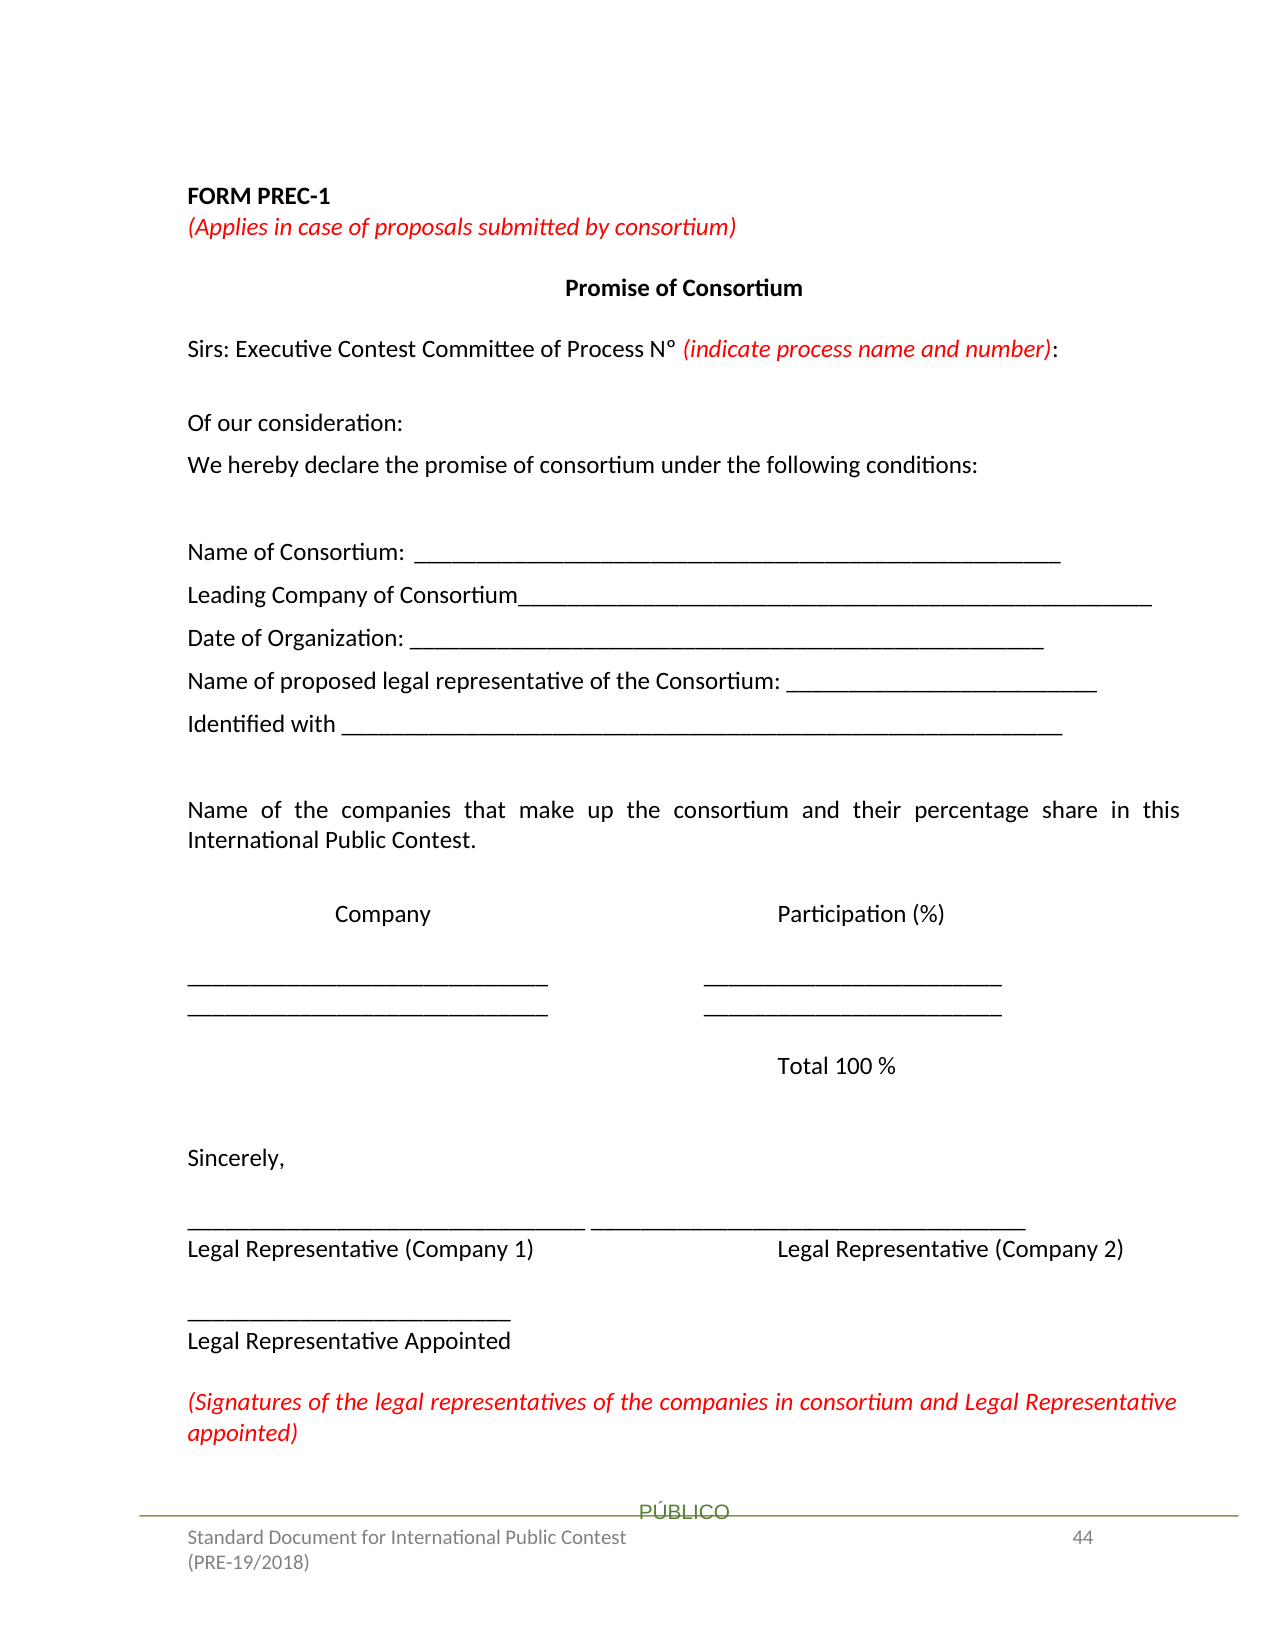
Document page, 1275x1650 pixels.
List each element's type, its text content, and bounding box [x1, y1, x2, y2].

text Company Participation (%) [262, 898, 1181, 928]
text Date of Organization: ___________________________________________________ [187, 622, 1181, 652]
text _____________________________ ________________________ [187, 959, 1181, 989]
text Promise of Consortium [187, 272, 1181, 303]
text Sirs: Executive Contest Committee of Process Nº (indicate process name and number): [187, 333, 1181, 364]
text Total 100 % [187, 1051, 1181, 1081]
text __________________________ [187, 1295, 1181, 1325]
text Leading Company of Consortium___________________________________________________ [187, 579, 1181, 609]
text Legal Representative (Company 1) Legal Representative (Company 2) [187, 1234, 1181, 1264]
text Name of Consortium: ____________________________________________________ [187, 536, 1181, 566]
text _____________________________ ________________________ [187, 989, 1181, 1020]
text ________________________________ ___________________________________ [187, 1203, 1181, 1234]
text FORM PREC-1 [187, 181, 1164, 211]
text Sincerely, [187, 1142, 1181, 1173]
text Name of the companies that make up the consortium and their percentage share in this International Public Contest. [187, 794, 1181, 855]
text (Signatures of the legal representatives of the companies in consortium and Legal Representative appointed) [187, 1386, 1181, 1447]
text (Applies in case of proposals submitted by consortium) [187, 211, 1181, 242]
text Identified with __________________________________________________________ [187, 708, 1181, 738]
text Name of proposed legal representative of the Consortium: _________________________ [187, 665, 1181, 695]
text Legal Representative Appointed [187, 1325, 1181, 1356]
text We hereby declare the promise of consortium under the following conditions: [187, 450, 1181, 480]
text Of our consideration: [187, 407, 1181, 437]
